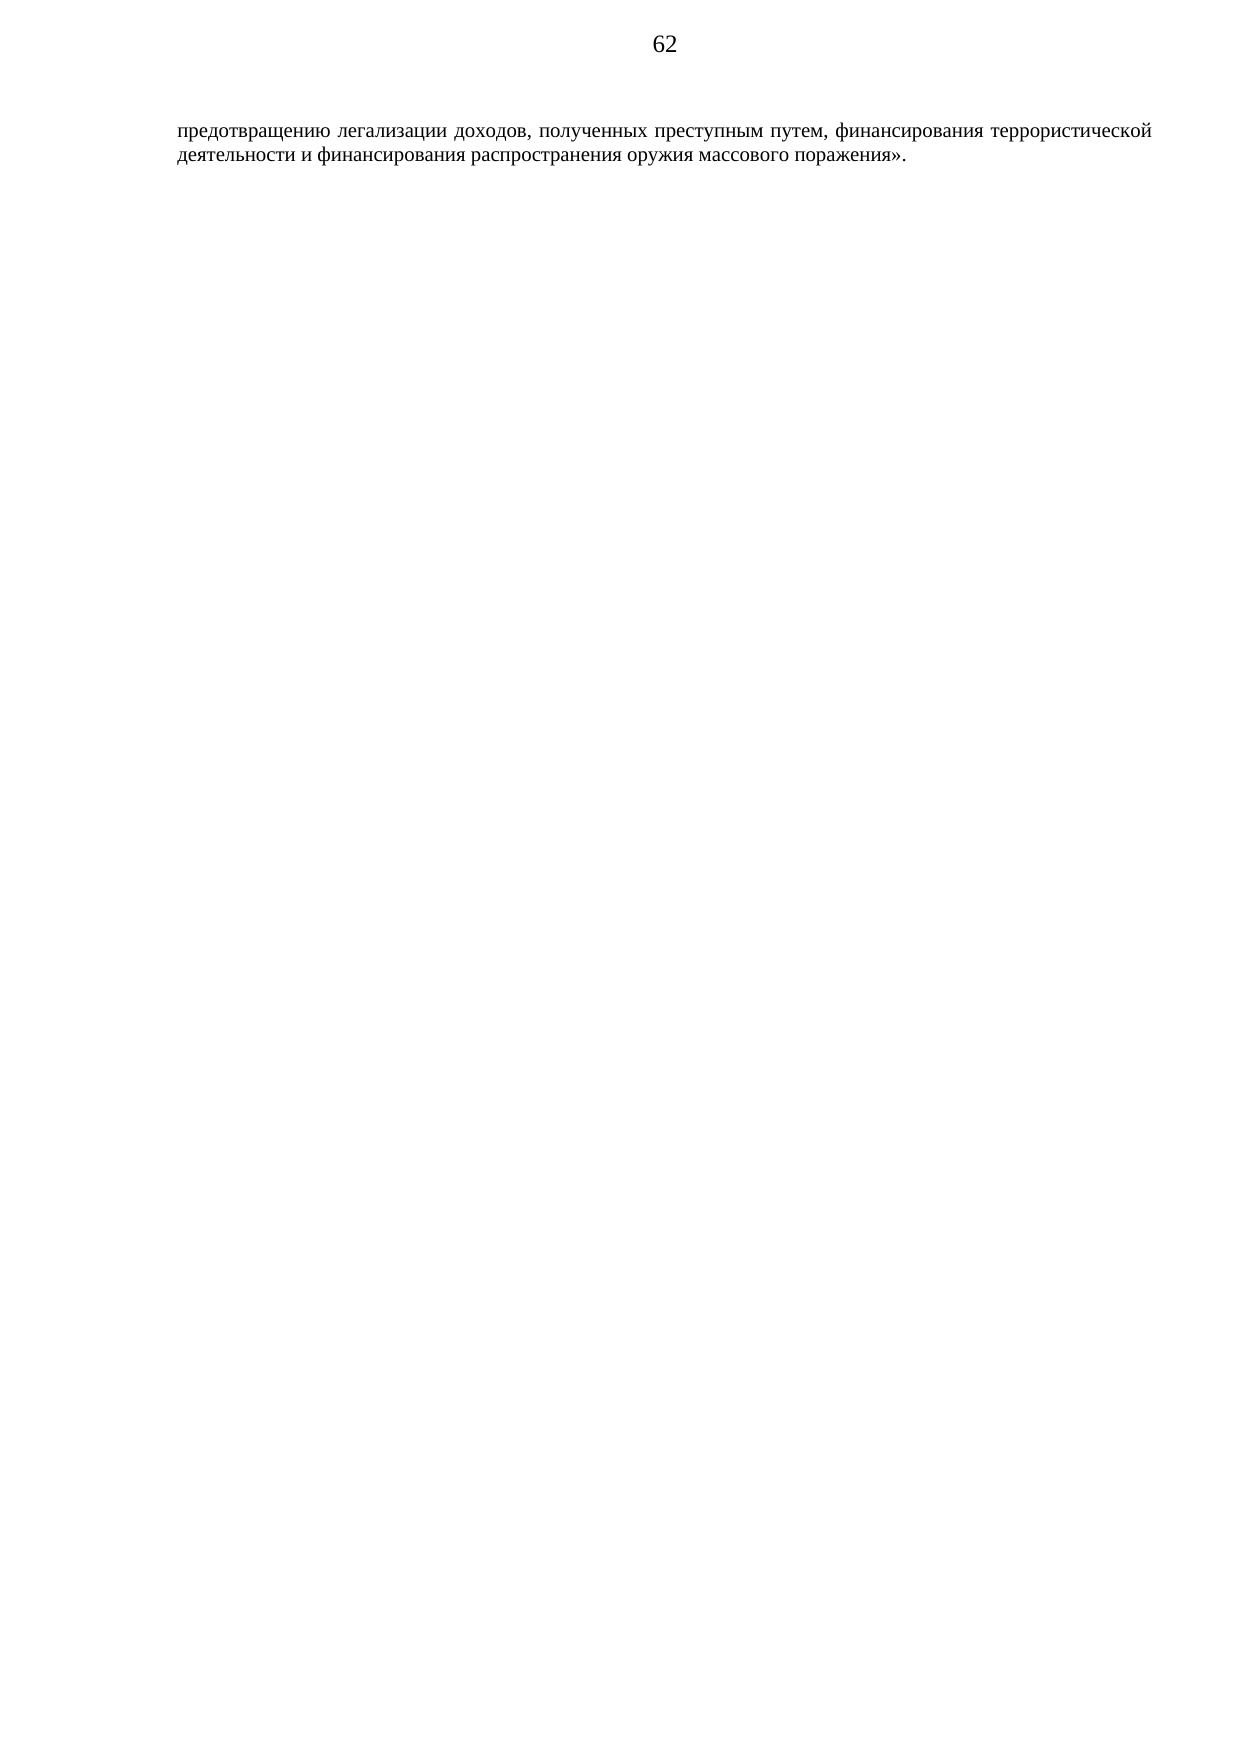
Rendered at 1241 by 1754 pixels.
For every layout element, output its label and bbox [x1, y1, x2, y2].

text [177, 118, 1153, 166]
